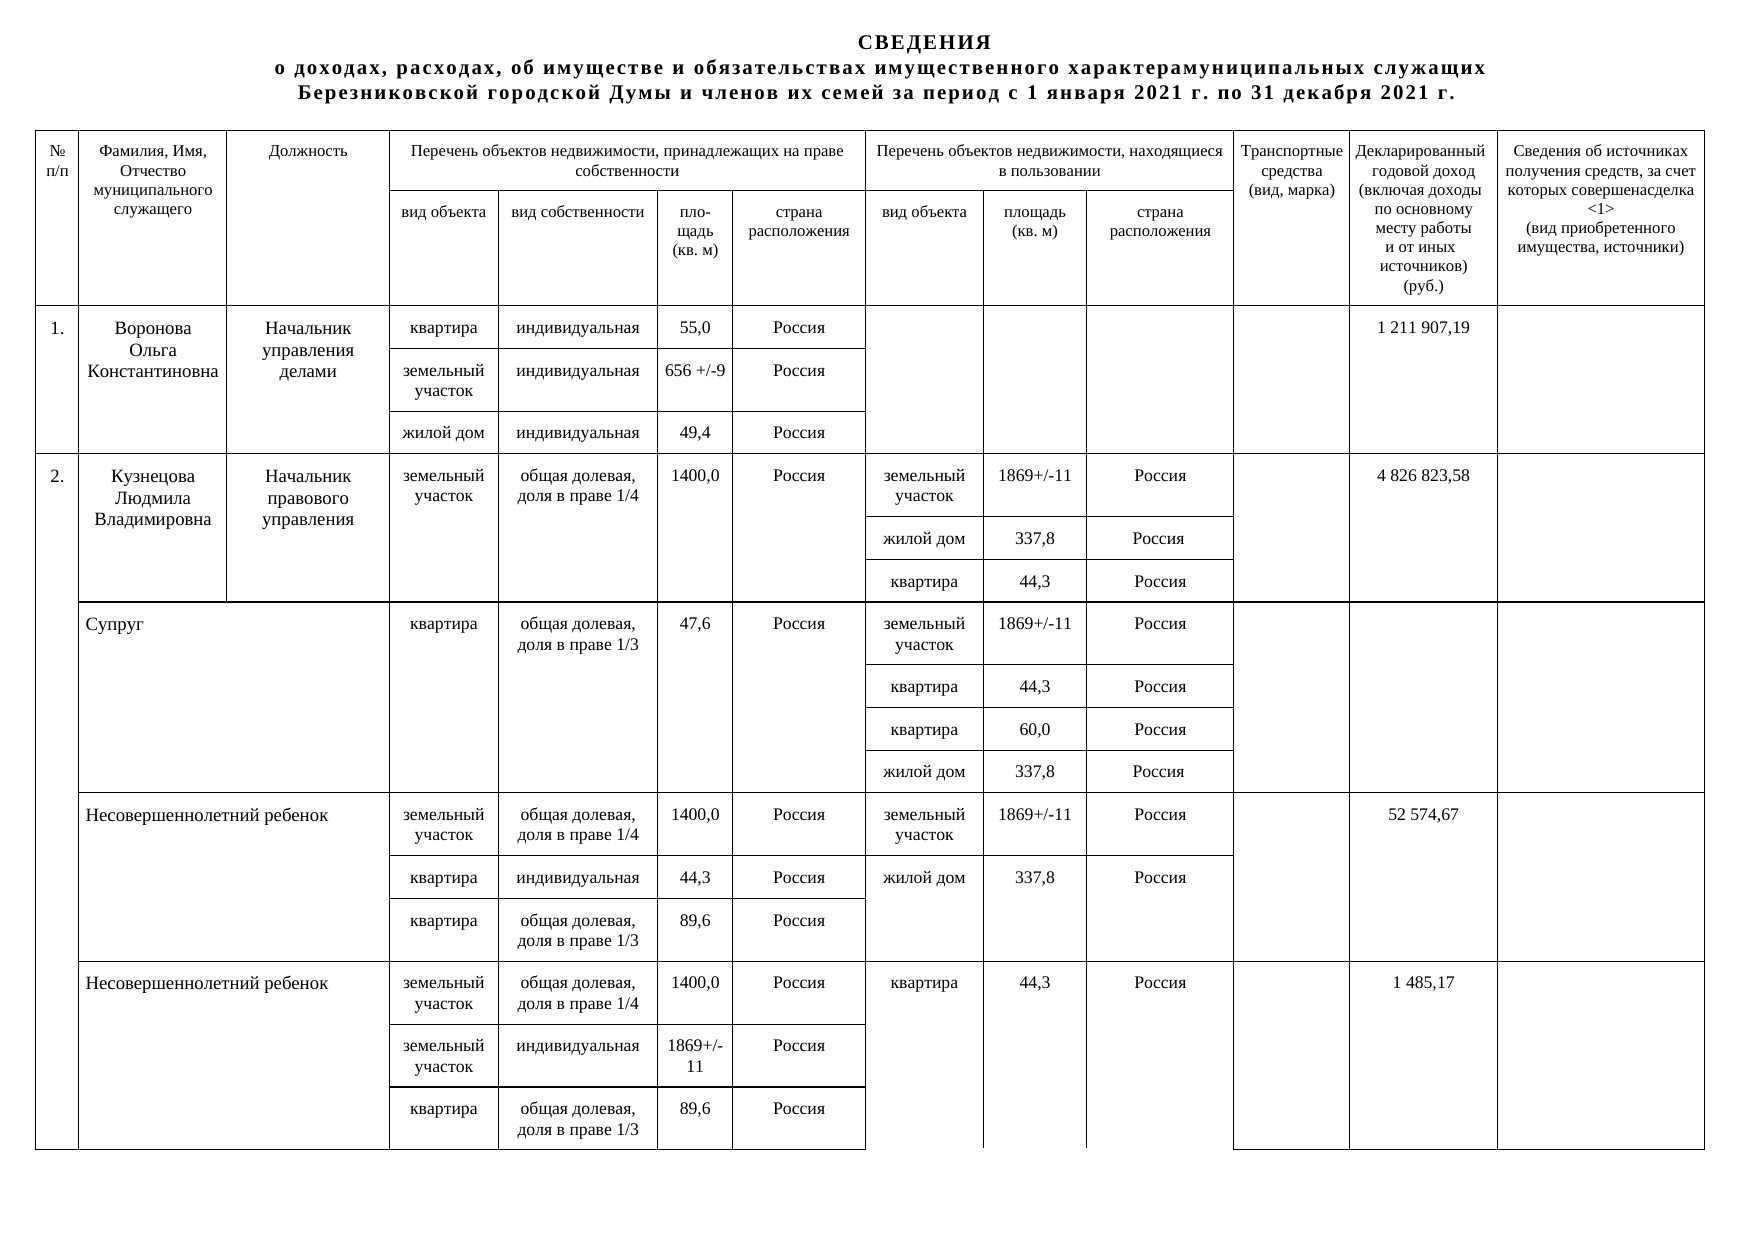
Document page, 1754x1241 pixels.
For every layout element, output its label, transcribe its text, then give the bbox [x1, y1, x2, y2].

table_cell страна расположения [733, 191, 865, 305]
table_cell 89,6 [658, 1088, 732, 1149]
table_cell Россия [733, 454, 865, 601]
table_cell 52 574,67 [1350, 793, 1497, 961]
table_cell общая долевая, доля в праве 1/3 [499, 603, 657, 792]
table_cell вид объекта [866, 191, 983, 305]
table_header Перечень объектов недвижимости, находящиеся в пользовании [866, 131, 1233, 190]
table_header Перечень объектов недвижимости, принадлежащих на праве собственности [390, 131, 865, 190]
table_cell жилой дом [866, 856, 983, 961]
text Березниковской городской Думы и членов их семей за период с 1 января 2021 г. по 31 декабря 2021 г. [29, 79, 1724, 104]
table_cell земельный участок [390, 962, 498, 1023]
table_cell [1234, 962, 1349, 1149]
table_cell Россия [1087, 517, 1233, 559]
table_cell 44,3 [984, 665, 1086, 707]
table_cell 1869+/-11 [984, 603, 1086, 664]
table_cell земельный участок [390, 454, 498, 601]
table_cell 337,8 [984, 751, 1086, 792]
table_cell квартира [390, 856, 498, 898]
table_cell 60,0 [984, 708, 1086, 749]
table_cell индивидуальная [499, 306, 657, 348]
table_cell [1498, 793, 1704, 961]
text СВЕДЕНИЯ [29, 29, 1724, 54]
table_cell 1869+/-11 [658, 1025, 732, 1086]
table_cell 4 826 823,58 [1350, 454, 1497, 601]
table_cell земельный участок [866, 603, 983, 664]
table_cell общая долевая, доля в праве 1/3 [499, 899, 657, 961]
table_cell квартира [390, 1088, 498, 1149]
table_cell Россия [733, 1025, 865, 1086]
table_cell Россия [733, 793, 865, 855]
table_cell [866, 306, 983, 453]
table_cell вид собственности [499, 191, 657, 305]
table_cell Россия [733, 306, 865, 348]
table_cell квартира [866, 560, 983, 601]
table_cell индивидуальная [499, 349, 657, 411]
table_cell Россия [733, 412, 865, 453]
table_cell Россия [733, 603, 865, 792]
table_cell Россия [1087, 603, 1233, 664]
table_cell Россия [1086, 962, 1233, 1149]
table_cell квартира [390, 306, 498, 348]
table_cell Россия [1087, 856, 1233, 961]
table_cell [1234, 306, 1349, 453]
table_cell 44,3 [984, 560, 1086, 601]
table_header Транспортные средства (вид, марка) [1234, 131, 1349, 305]
table_cell [1234, 603, 1349, 792]
table_cell 1400,0 [658, 793, 732, 855]
table_cell земельный участок [390, 349, 498, 411]
table_cell общая долевая, доля в праве 1/3 [499, 1088, 657, 1149]
table_cell индивидуальная [499, 412, 657, 453]
table_cell 89,6 [658, 899, 732, 961]
table_cell 337,8 [984, 856, 1086, 961]
table_cell жилой дом [866, 517, 983, 559]
table_cell Россия [1087, 708, 1233, 749]
table_header Фамилия, Имя, Отчество муниципального служащего [79, 131, 226, 305]
text о доходах, расходах, об имуществе и обязательствах имущественного характерамуниципальных служащих [29, 54, 1724, 79]
table_cell страна расположения [1087, 191, 1233, 305]
table_cell 1400,0 [658, 454, 732, 601]
table_cell Начальник управления делами [227, 306, 389, 453]
table_cell [1498, 306, 1704, 453]
table_cell Супруг [79, 603, 389, 792]
table_cell Россия [733, 1088, 865, 1149]
table_cell 2. [36, 454, 78, 601]
table_cell 1400,0 [658, 962, 732, 1023]
table_cell Россия [733, 899, 865, 961]
table_cell общая долевая, доля в праве 1/4 [499, 962, 657, 1023]
table_cell Кузнецова Людмила Владимировна [79, 454, 226, 601]
table_cell 1 485,17 [1350, 962, 1497, 1149]
table_cell 337,8 [984, 517, 1086, 559]
table_cell Россия [733, 856, 865, 898]
table_cell [1350, 603, 1497, 792]
table_cell 44,3 [658, 856, 732, 898]
table_cell земельный участок [866, 454, 983, 516]
table_cell общая долевая, доля в праве 1/4 [499, 454, 657, 601]
table_cell площадь (кв. м) [984, 191, 1086, 305]
table_cell [1234, 793, 1349, 961]
table_cell 47,6 [658, 603, 732, 792]
table_cell 55,0 [658, 306, 732, 348]
table_cell Россия [1087, 793, 1233, 855]
table_cell земельный участок [390, 1025, 498, 1086]
table_cell [1498, 454, 1704, 601]
table_cell земельный участок [390, 793, 498, 855]
table_cell 1. [36, 306, 78, 453]
table_cell Несовершеннолетний ребенок [79, 793, 389, 961]
table_cell вид объекта [390, 191, 498, 305]
table_cell земельный участок [866, 793, 983, 855]
table_cell квартира [866, 708, 983, 749]
table_cell Воронова Ольга Константиновна [79, 306, 226, 453]
table_cell 656 +/-9 [658, 349, 732, 411]
table_cell [1087, 306, 1233, 453]
table_header Должность [227, 131, 389, 305]
table_header Декларированный годовой доход (включая доходы по основному месту работы и от иных источников) (руб.) [1350, 131, 1497, 305]
table_cell жилой дом [390, 412, 498, 453]
table_cell [1498, 603, 1704, 792]
table_cell 1 211 907,19 [1350, 306, 1497, 453]
table_cell квартира [390, 603, 498, 792]
table_cell квартира [866, 665, 983, 707]
table_cell общая долевая, доля в праве 1/4 [499, 793, 657, 855]
table_cell Россия [1087, 454, 1233, 516]
table_cell Россия [733, 349, 865, 411]
table_cell Начальник правового управления [227, 454, 389, 601]
table_cell Россия [733, 962, 865, 1023]
table_cell 49,4 [658, 412, 732, 453]
table_cell 1869+/-11 [984, 793, 1086, 855]
table_cell [1234, 454, 1349, 601]
table_cell квартира [390, 899, 498, 961]
table_cell 1869+/-11 [984, 454, 1086, 516]
table_cell Россия [1087, 560, 1233, 601]
table_cell пло-щадь (кв. м) [658, 191, 732, 305]
table_cell Россия [1087, 751, 1233, 792]
table_cell жилой дом [866, 751, 983, 792]
table_cell индивидуальная [499, 1025, 657, 1086]
table_cell [984, 306, 1086, 453]
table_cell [79, 962, 389, 1149]
table_cell [36, 601, 78, 1149]
table_cell 44,3 [983, 962, 1086, 1149]
table_cell квартира [866, 962, 983, 1149]
table_header № п/п [36, 131, 78, 305]
table_header Сведения об источниках получения средств, за счет которых совершенасделка <1> (вид приобретенного имущества, источники) [1498, 131, 1704, 305]
table_cell Россия [1087, 665, 1233, 707]
table_cell индивидуальная [499, 856, 657, 898]
table_cell [1498, 962, 1704, 1149]
